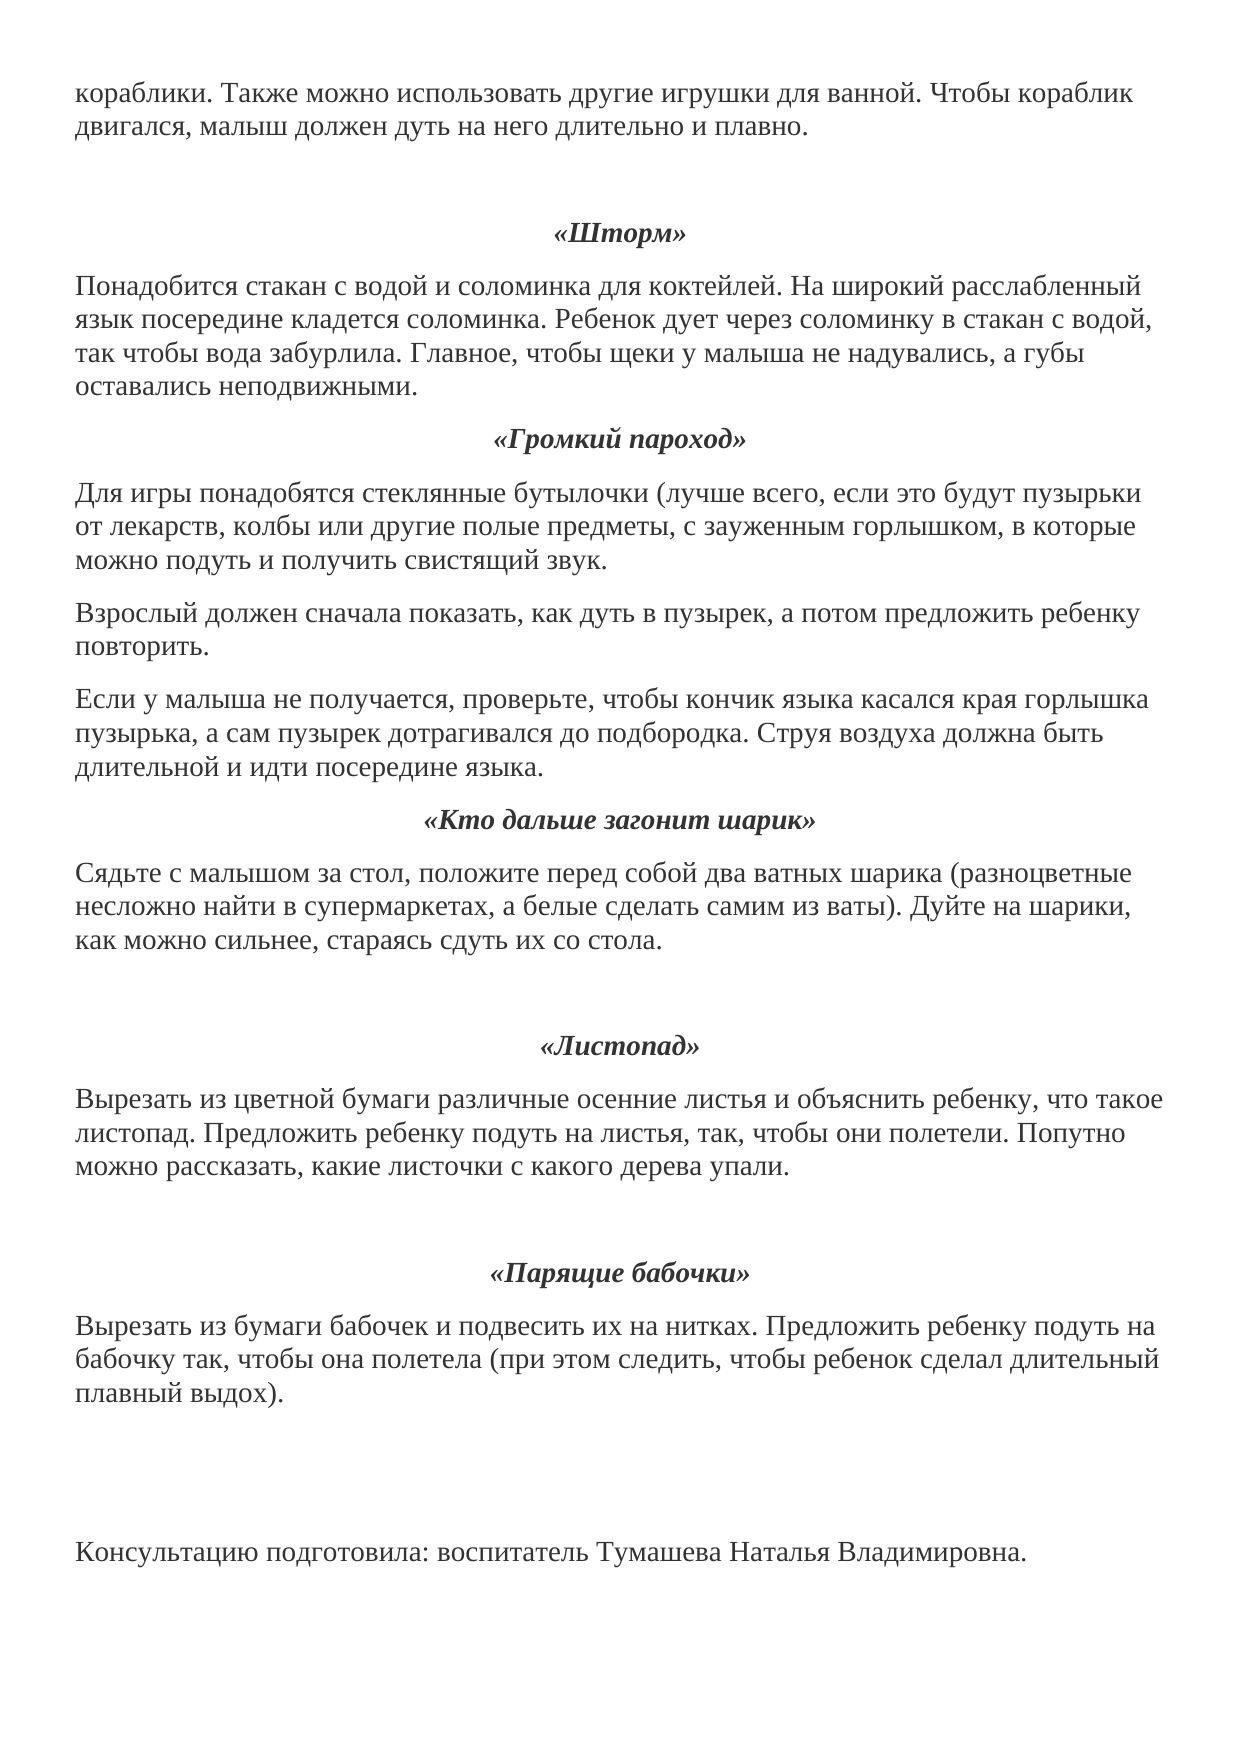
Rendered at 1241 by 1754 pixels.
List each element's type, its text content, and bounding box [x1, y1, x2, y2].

text Для игры понадобятся стеклянные бутылочки (лучше всего, если это будут пузырьки от лекарств, колбы или другие полые предметы, с зауженным горлышком, в которые можно подуть и получить свистящий звук. [75, 475, 1165, 575]
text Вырезать из цветной бумаги различные осенние листья и объяснить ребенку, что такое листопад. Предложить ребенку подуть на листья, так, чтобы они полетели. Попутно можно рассказать, какие листочки с какого дерева упали. [75, 1081, 1165, 1182]
text «Кто дальше загонит шарик» [75, 802, 1165, 835]
text «Шторм» [75, 215, 1165, 248]
text Понадобится стакан с водой и соломинка для коктейлей. На широкий расслабленный язык посередине кладется соломинка. Ребенок дует через соломинку в стакан с водой, так чтобы вода забурлила. Главное, чтобы щеки у малыша не надувались, а губы оставались неподвижными. [75, 268, 1165, 402]
text Если у малыша не получается, проверьте, чтобы кончик языка касался края горлышка пузырька, а сам пузырек дотрагивался до подбородка. Струя воздуха должна быть длительной и идти посередине языка. [75, 682, 1165, 782]
text «Парящие бабочки» [75, 1255, 1165, 1288]
text Консультацию подготовила: воспитатель Тумашева Наталья Владимировна. [75, 1534, 1165, 1568]
text «Листопад» [75, 1028, 1165, 1062]
text Взрослый должен сначала показать, как дуть в пузырек, а потом предложить ребенку повторить. [75, 595, 1165, 662]
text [75, 75, 1165, 142]
text «Громкий пароход» [75, 422, 1165, 455]
text Сядьте с малышом за стол, положите перед собой два ватных шарика (разноцветные несложно найти в супермаркетах, а белые сделать самим из ваты). Дуйте на шарики, как можно сильнее, стараясь сдуть их со стола. [75, 855, 1165, 956]
text Вырезать из бумаги бабочек и подвесить их на нитках. Предложить ребенку подуть на бабочку так, чтобы она полетела (при этом следить, чтобы ребенок сделал длительный плавный выдох). [75, 1308, 1165, 1408]
